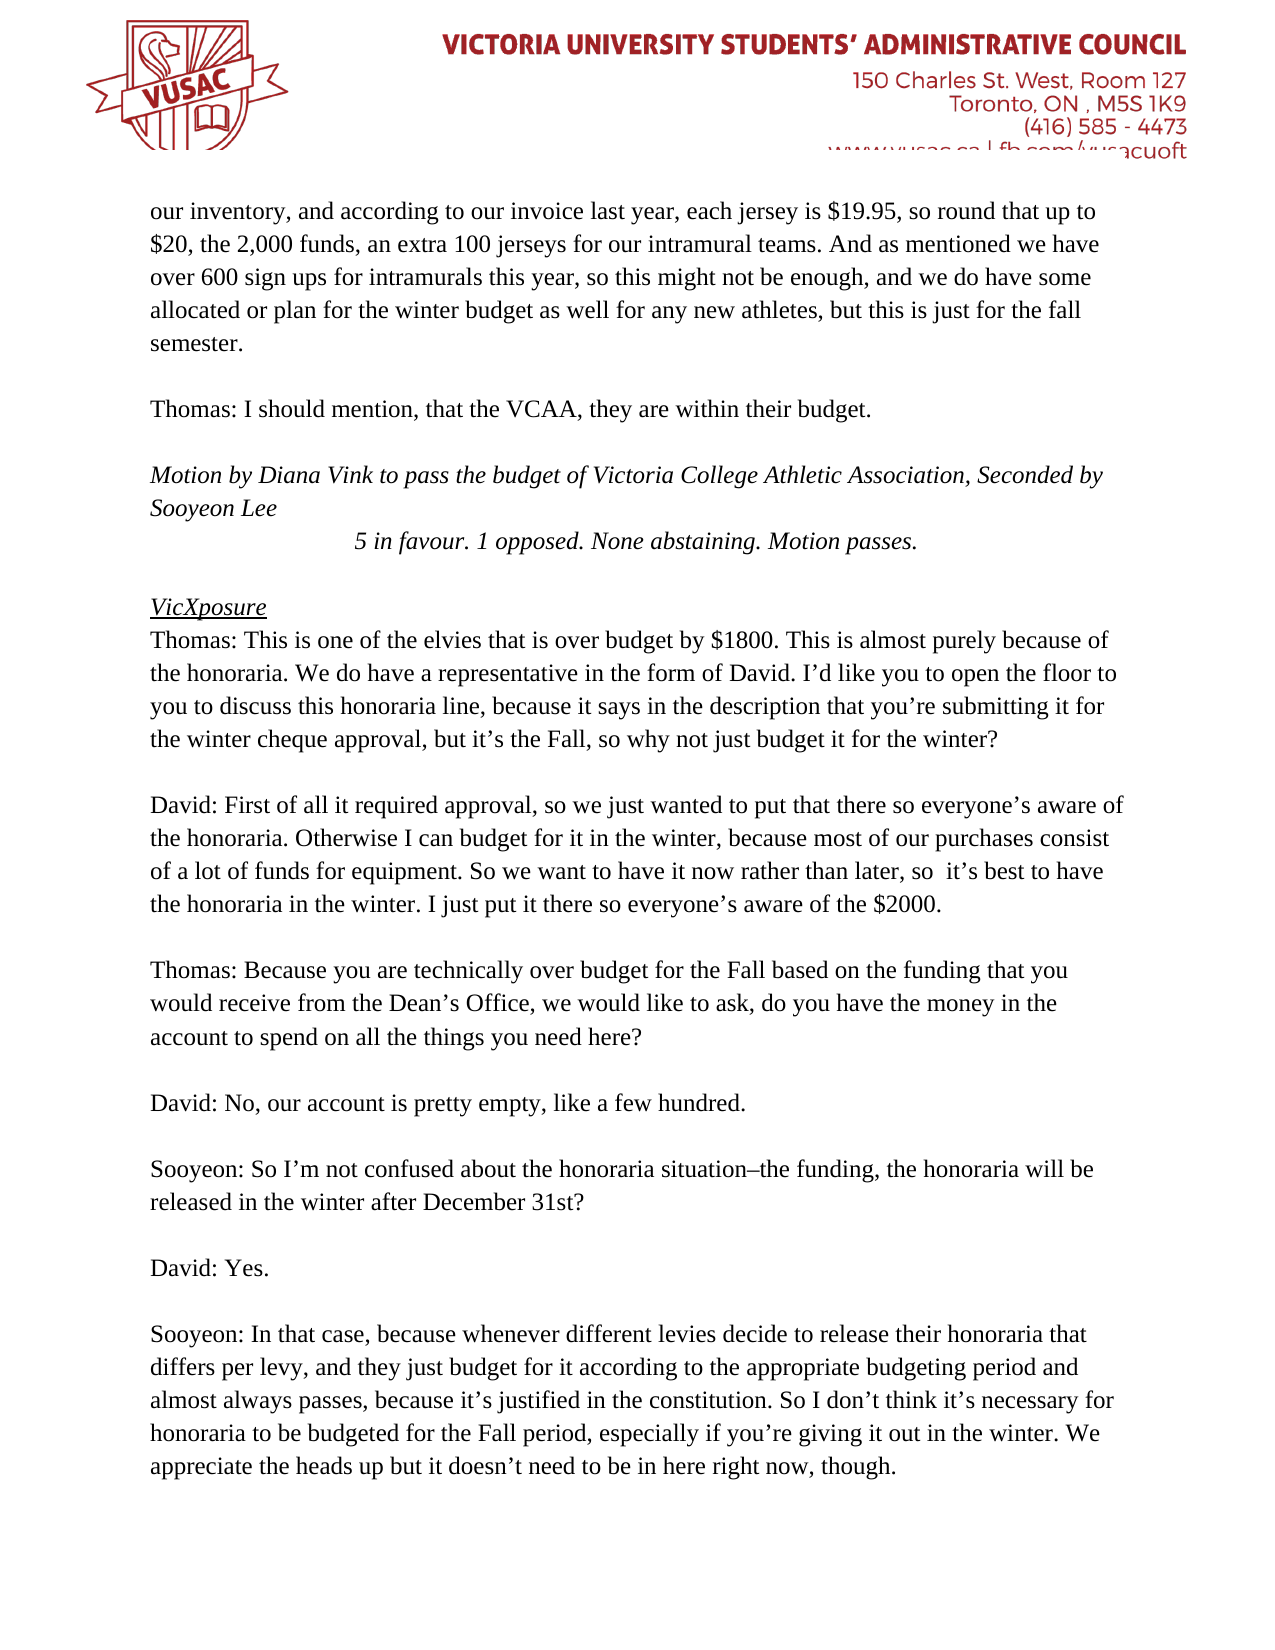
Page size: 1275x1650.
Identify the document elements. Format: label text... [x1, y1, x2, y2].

text David: Yes. [150, 1253, 1125, 1281]
text David: No, our account is pretty empty, like a few hundred. [150, 1088, 1125, 1116]
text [150, 150, 1125, 357]
text David: First of all it required approval, so we just wanted to put that there so everyone’s aware of the honoraria. Otherwise I can budget for it in the winter, because most of our purchases consist of a lot of funds for equipment. So we want to have it now rather than later, so it’s best to have the honoraria in the winter. I just put it there so everyone’s aware of the $2000. [150, 790, 1125, 918]
text Sooyeon: In that case, because whenever different levies decide to release their honoraria that differs per levy, and they just budget for it according to the appropriate budgeting period and almost always passes, because it’s justified in the constitution. So I don’t think it’s necessary for honoraria to be budgeted for the Fall period, especially if you’re giving it out in the winter. We appreciate the heads up but it doesn’t need to be in here right now, though. [150, 1319, 1125, 1479]
text Sooyeon: So I’m not confused about the honoraria situation–the funding, the honoraria will be released in the winter after December 31st? [150, 1154, 1125, 1215]
text VicXposure [150, 592, 1125, 621]
text Thomas: This is one of the elvies that is over budget by $1800. This is almost purely because of the honoraria. We do have a representative in the form of David. I’d like you to open the floor to you to discuss this honoraria line, because it says in the description that you’re submitting it for the winter cheque approval, but it’s the Fall, so why not just budget it for the winter? [150, 625, 1125, 753]
text 5 in favour. 1 opposed. None abstaining. Motion passes. [150, 526, 1125, 555]
picture [76, 18, 1203, 173]
text Motion by Diana Vink to pass the budget of Victoria College Athletic Association, Seconded by Sooyeon Lee [150, 460, 1125, 522]
text Thomas: I should mention, that the VCAA, they are within their budget. [150, 394, 1125, 423]
text Thomas: Because you are technically over budget for the Fall based on the funding that you would receive from the Dean’s Office, we would like to ask, do you have the money in the account to spend on all the things you need here? [150, 956, 1125, 1050]
